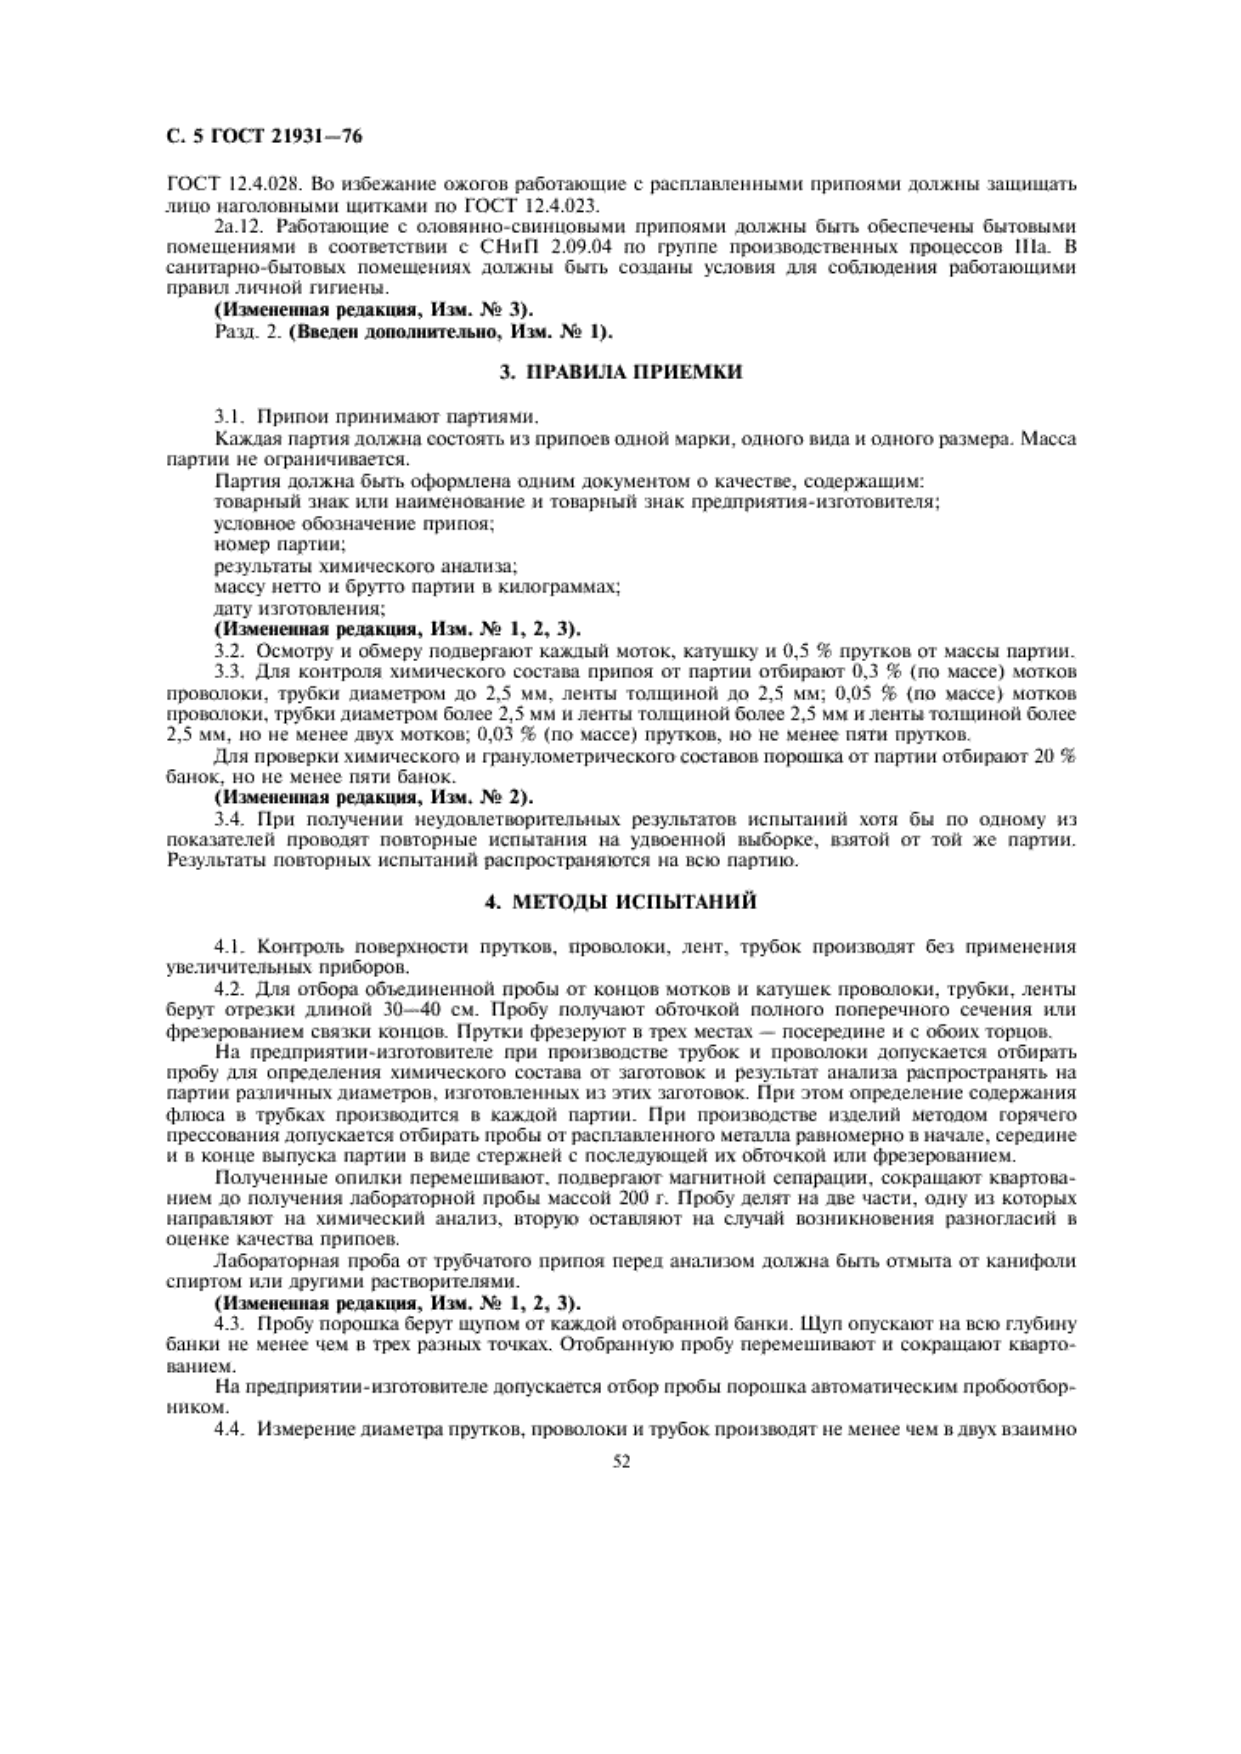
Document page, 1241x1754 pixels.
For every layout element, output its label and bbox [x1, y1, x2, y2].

picture [59, 41, 1182, 1631]
